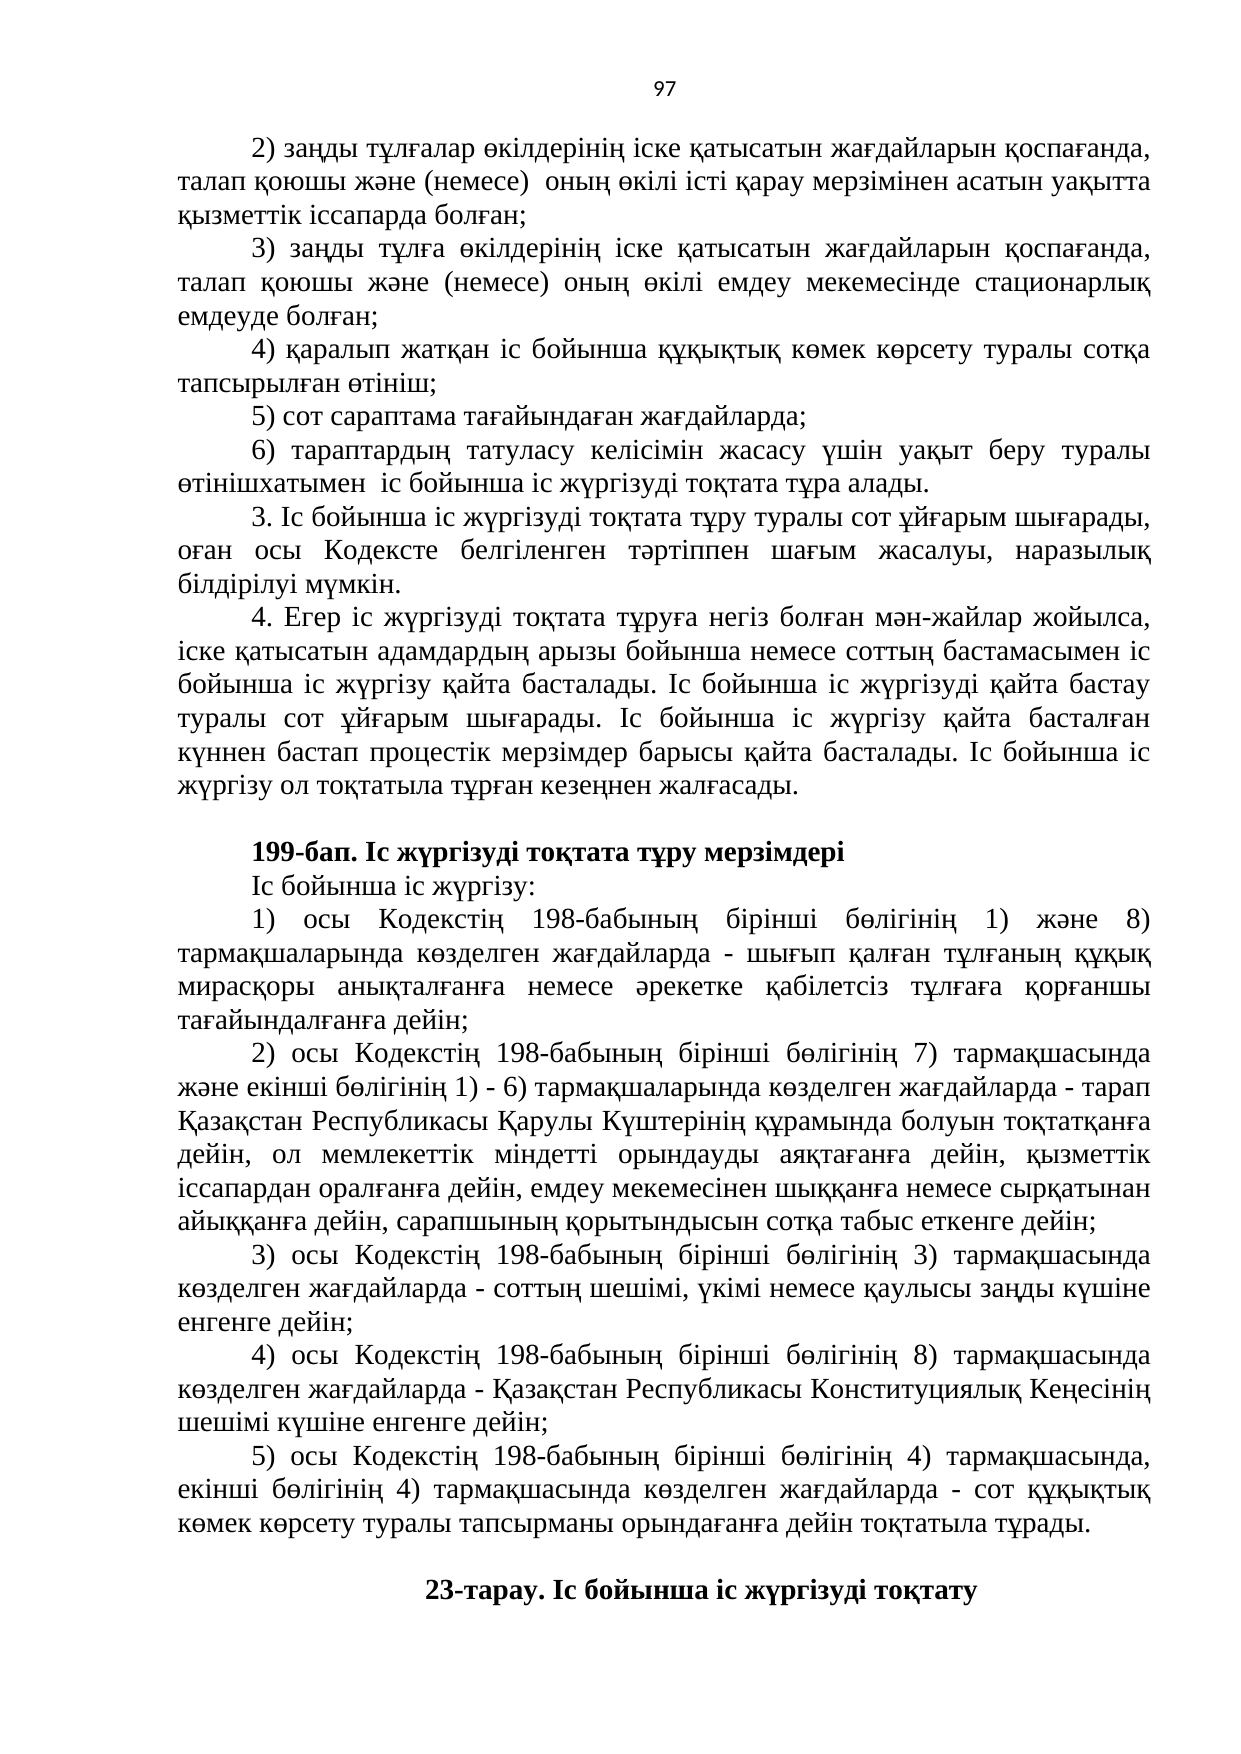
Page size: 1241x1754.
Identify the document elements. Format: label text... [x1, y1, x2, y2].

text 5) сот сараптама тағайындаған жағдайларда; [177, 398, 1152, 432]
text 1) осы Кодекстің 198-бабының бірінші бөлігінің 1) және 8) тармақшаларында көзделген жағдайларда - шығып қалған тұлғаның құқық мирасқоры анықталғанға немесе әрекетке қабілетсіз тұлғаға қорғаншы тағайындалғанға дейін; [177, 901, 1152, 1036]
text 23-тарау. Іс бойынша іс жүргізуді тоқтату [177, 1572, 1152, 1606]
text 2) осы Кодекстің 198-бабының бірінші бөлігінің 7) тармақшасында және екінші бөлігінің 1) - 6) тармақшаларында көзделген жағдайларда - тарап Қазақстан Республикасы Қарулы Күштерінің құрамында болуын тоқтатқанға дейін, ол мемлекеттік міндетті орындауды аяқтағанға дейін, қызметтік іссапардан оралғанға дейін, емдеу мекемесінен шыққанға немесе сырқатынан айыққанға дейін, сарапшының қорытындысын сотқа табыс еткенге дейін; [177, 1036, 1152, 1237]
text 4) қаралып жатқан іс бойынша құқықтық көмек көрсету туралы сотқа тапсырылған өтініш; [177, 331, 1152, 398]
text 3) осы Кодекстің 198-бабының бірінші бөлігінің 3) тармақшасында көзделген жағдайларда - соттың шешімі, үкімі немесе қаулысы заңды күшіне енгенге дейін; [177, 1237, 1152, 1337]
text 6) тараптардың татуласу келісімін жасасу үшін уақыт беру туралы өтінішхатымен іс бойынша іс жүргізуді тоқтата тұра алады. [177, 432, 1152, 499]
text 199-бап. Іс жүргізуді тоқтата тұру мерзімдері [177, 834, 1152, 868]
text 3) заңды тұлға өкілдерінің іске қатысатын жағдайларын қоспағанда, талап қоюшы және (немесе) оның өкілі емдеу мекемесінде стационарлық емдеуде болған; [177, 231, 1152, 331]
text Іс бойынша іс жүргізу: [177, 868, 1152, 901]
text 4) осы Кодекстің 198-бабының бірінші бөлігінің 8) тармақшасында көзделген жағдайларда - Қазақстан Республикасы Конституциялық Кеңесінің шешімі күшіне енгенге дейін; [177, 1337, 1152, 1438]
text 3. Іс бойынша іс жүргізуді тоқтата тұру туралы сот ұйғарым шығарады, оған осы Кодексте белгіленген тәртіппен шағым жасалуы, наразылық білдірілуі мүмкін. [177, 499, 1152, 599]
text 5) осы Кодекстің 198-бабының бірінші бөлігінің 4) тармақшасында, екінші бөлігінің 4) тармақшасында көзделген жағдайларда - сот құқықтық көмек көрсету туралы тапсырманы орындағанға дейін тоқтатыла тұрады. [177, 1438, 1152, 1539]
text 4. Егер іс жүргізуді тоқтата тұруға негіз болған мән-жайлар жойылса, іске қатысатын адамдардың арызы бойынша немесе соттың бастамасымен іс бойынша іс жүргізу қайта басталады. Іс бойынша іс жүргізуді қайта бастау туралы сот ұйғарым шығарады. Іс бойынша іс жүргізу қайта басталған күннен бастап процестік мерзімдер барысы қайта басталады. Іс бойынша іс жүргізу ол тоқтатыла тұрған кезеңнен жалғасады. [177, 599, 1152, 801]
text 2) заңды тұлғалар өкілдерінің іске қатысатын жағдайларын қоспағанда, талап қоюшы және (немесе) оның өкілі істі қарау мерзімінен асатын уақытта қызметтік іссапарда болған; [177, 130, 1152, 231]
